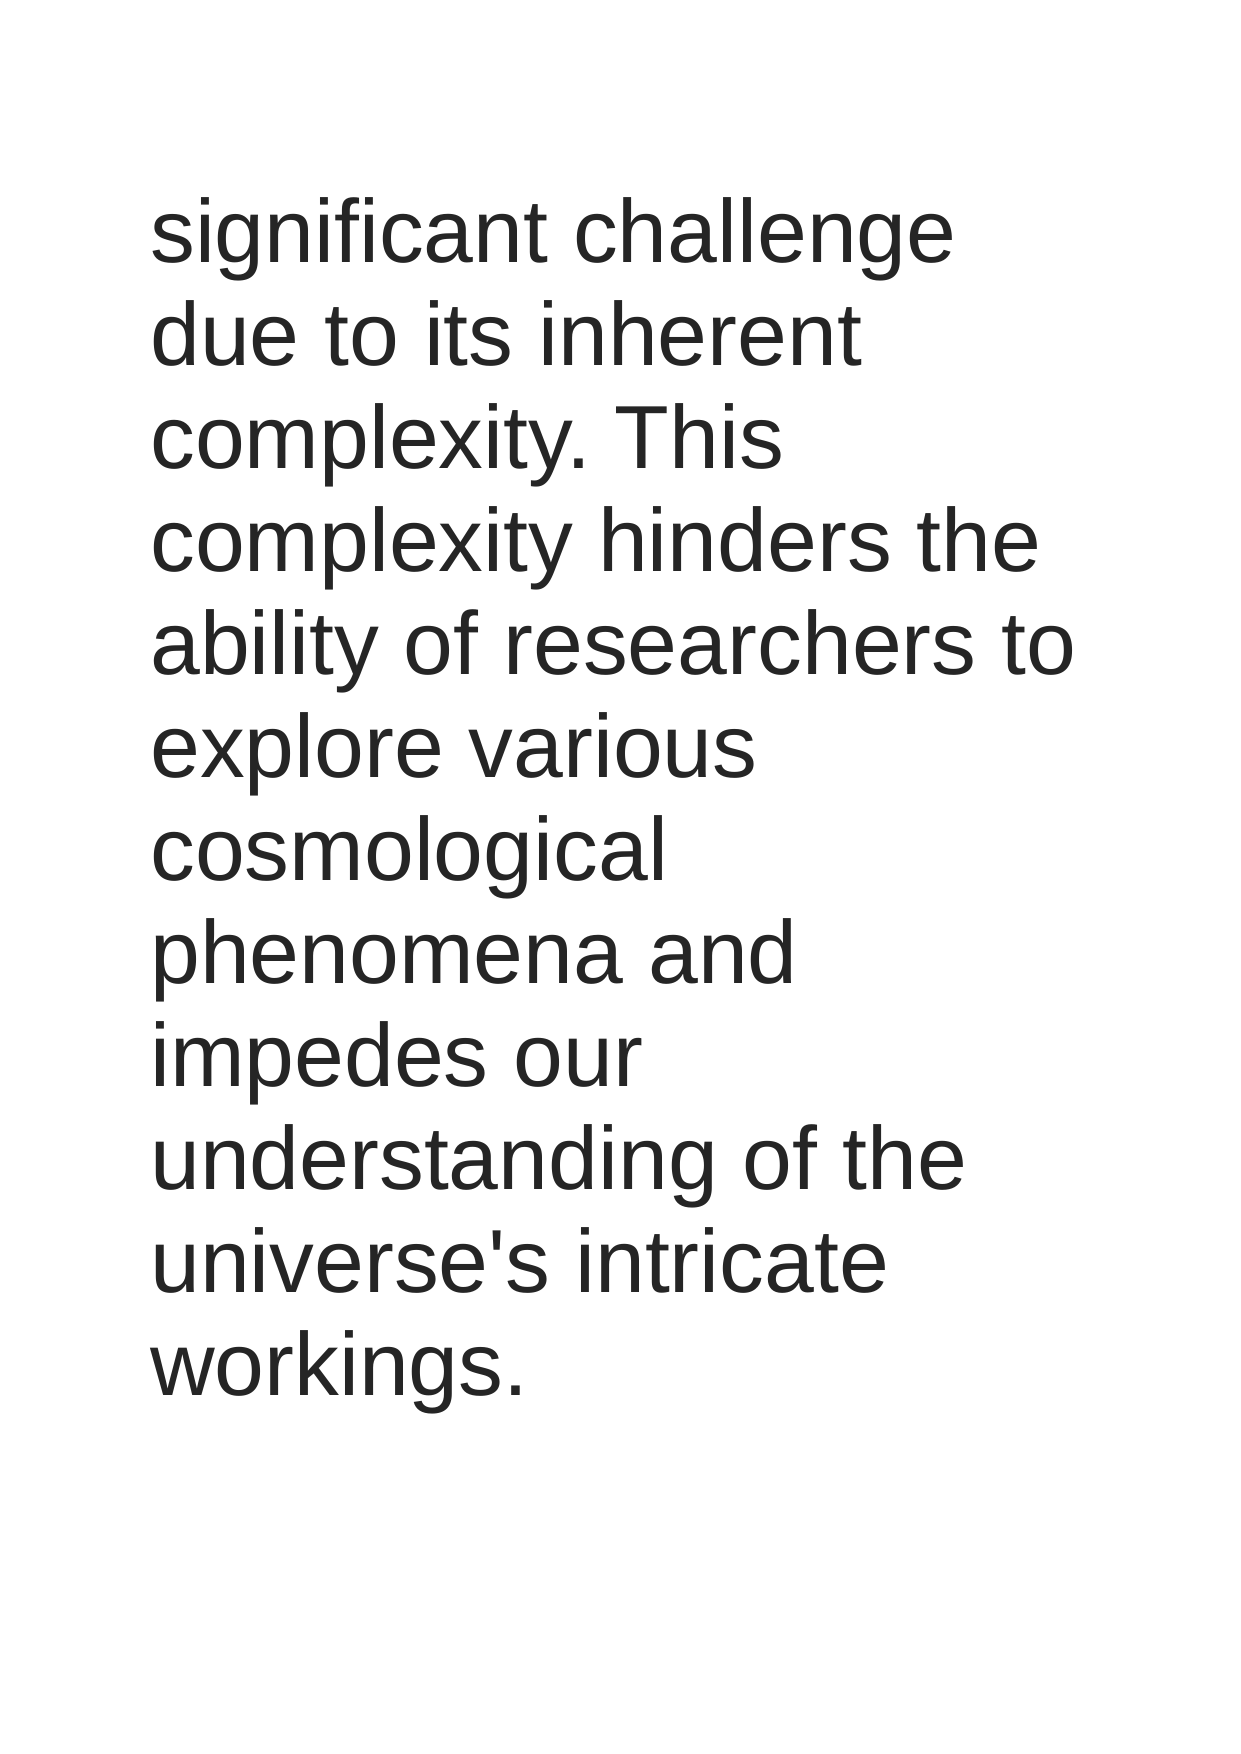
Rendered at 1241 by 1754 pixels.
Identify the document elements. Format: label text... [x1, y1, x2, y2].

text significant challenge due to its inherent complexity. This complexity hinders the ability of researchers to explore various cosmological phenomena and impedes our understanding of the universe's intricate workings. [150, 184, 1090, 1420]
